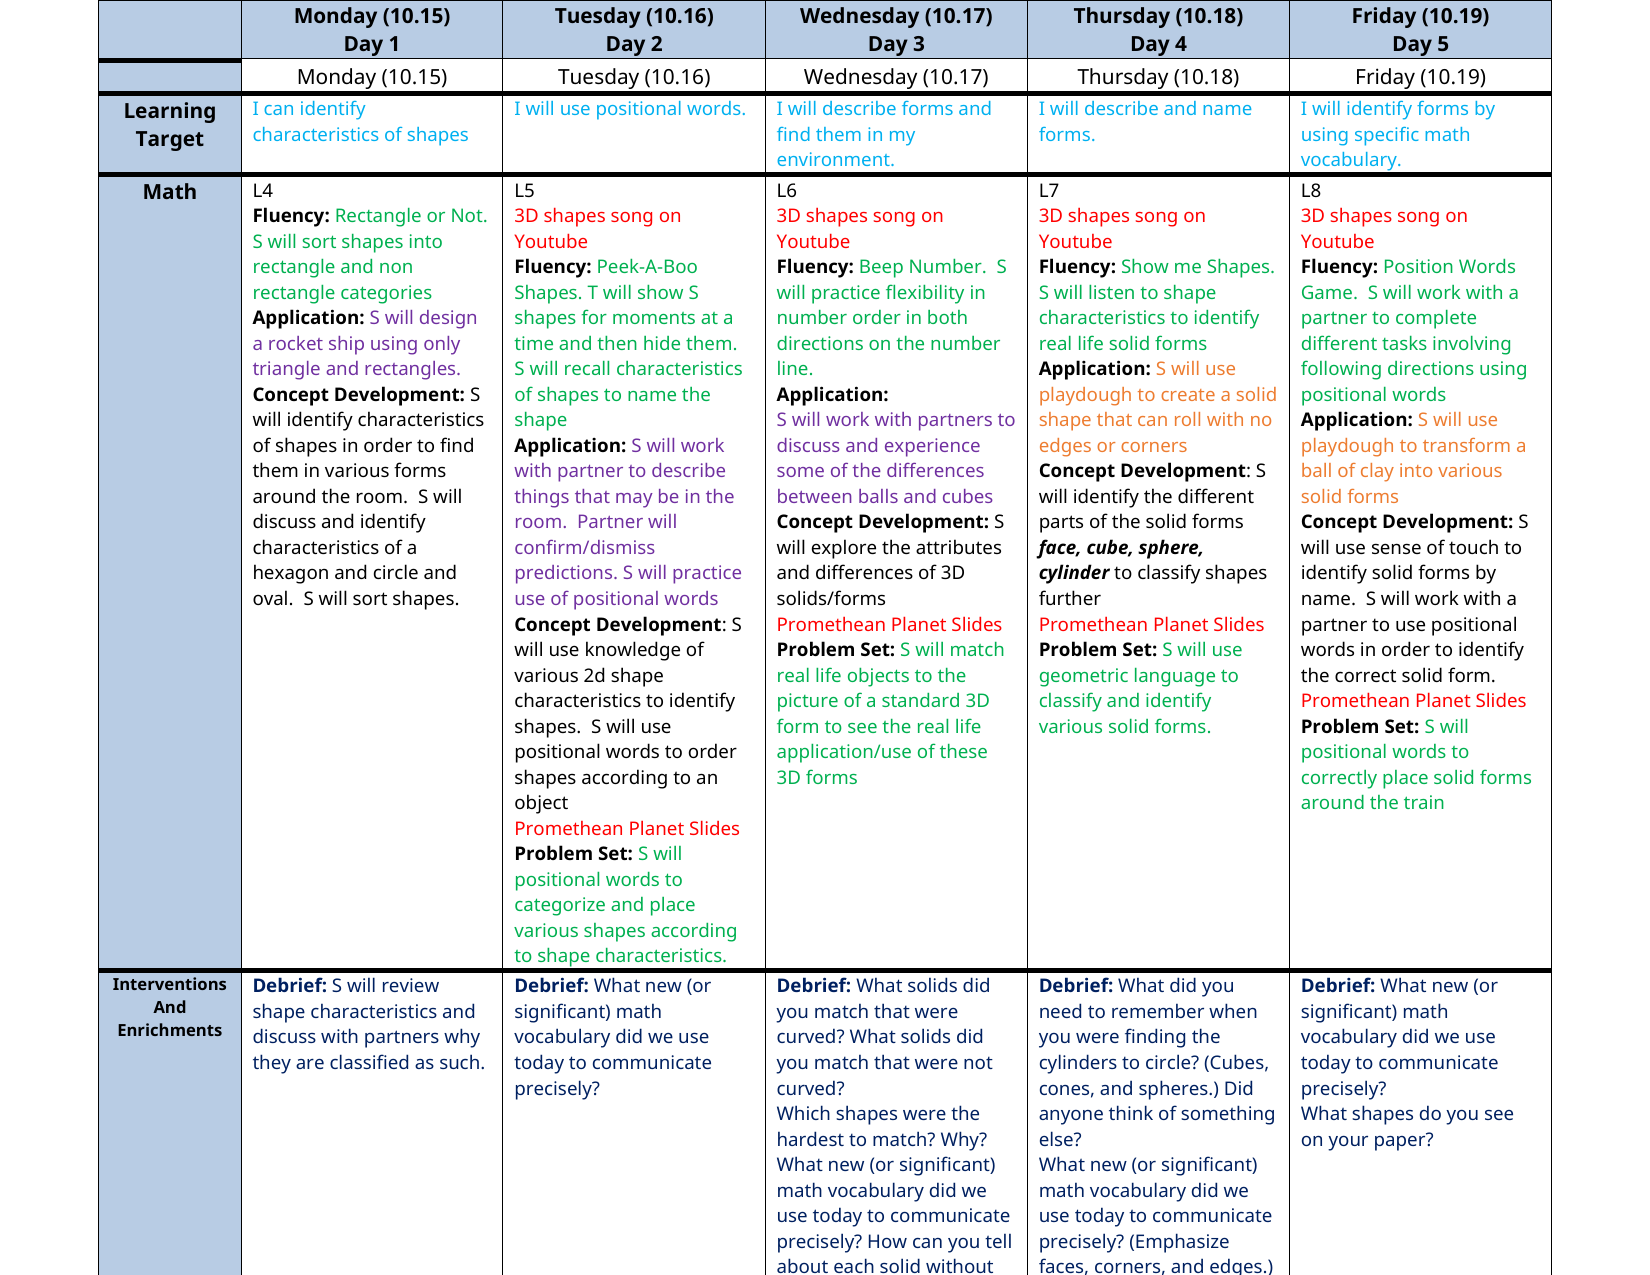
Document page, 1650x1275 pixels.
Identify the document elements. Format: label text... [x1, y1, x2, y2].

table_cell Tuesday (10.16) [503, 59, 765, 91]
table_header [99, 1, 241, 58]
table_cell I will identify forms by using specific math vocabulary. [1290, 96, 1551, 172]
table_cell I will use positional words. [503, 96, 765, 172]
table_cell Learning Target [99, 96, 241, 172]
table_header Monday (10.15) Day 1 [242, 1, 502, 58]
table_cell L4 Fluency: Rectangle or Not. S will sort shapes into rectangle and non rectangle categories Application: S will design a rocket ship using only triangle and rectangles. Concept Development: S will identify characteristics of shapes in order to find them in various forms around the room. S will discuss and identify characteristics of a hexagon and circle and oval. S will sort shapes. [242, 177, 502, 968]
table_cell Debrief: What did you need to remember when you were finding the cylinders to circle? (Cubes, cones, and spheres.) Did anyone think of something else? What new (or significant) math vocabulary did we use today to communicate precisely? (Emphasize faces, corners, and edges.) [1028, 973, 1289, 1275]
table_cell Wednesday (10.17) [766, 59, 1027, 91]
table_cell I will describe and name forms. [1028, 96, 1289, 172]
table_cell Math [99, 177, 241, 968]
table_cell [99, 63, 241, 91]
table_cell L8 3D shapes song on Youtube Fluency: Position Words Game. S will work with a partner to complete different tasks involving following directions using positional words Application: S will use playdough to transform a ball of clay into various solid forms Concept Development: S will use sense of touch to identify solid forms by name. S will work with a partner to use positional words in order to identify the correct solid form. Promethean Planet Slides Problem Set: S will positional words to correctly place solid forms around the train [1290, 177, 1551, 968]
table_header Wednesday (10.17) Day 3 [766, 1, 1027, 58]
table_header Friday (10.19) Day 5 [1290, 1, 1551, 58]
table_cell Thursday (10.18) [1028, 59, 1289, 91]
table_header Tuesday (10.16) Day 2 [503, 1, 765, 58]
table_cell Monday (10.15) [242, 59, 502, 91]
table_cell L5 3D shapes song on Youtube Fluency: Peek-A-Boo Shapes. T will show S shapes for moments at a time and then hide them. S will recall characteristics of shapes to name the shape Application: S will work with partner to describe things that may be in the room. Partner will confirm/dismiss predictions. S will practice use of positional words Concept Development: S will use knowledge of various 2d shape characteristics to identify shapes. S will use positional words to order shapes according to an object Promethean Planet Slides Problem Set: S will positional words to categorize and place various shapes according to shape characteristics. [503, 177, 765, 968]
table_cell Debrief: What solids did you match that were curved? What solids did you match that were not curved? Which shapes were the hardest to match? Why? What new (or significant) math vocabulary did we use today to communicate precisely? How can you tell about each solid without using the solid’s name? [766, 973, 1027, 1275]
table_header Thursday (10.18) Day 4 [1028, 1, 1289, 58]
table_cell L7 3D shapes song on Youtube Fluency: Show me Shapes. S will listen to shape characteristics to identify real life solid forms Application: S will use playdough to create a solid shape that can roll with no edges or corners Concept Development: S will identify the different parts of the solid forms face, cube, sphere, cylinder to classify shapes further Promethean Planet Slides Problem Set: S will use geometric language to classify and identify various solid forms. [1028, 177, 1289, 968]
table_cell Interventions And Enrichments [99, 973, 241, 1275]
table_cell I will describe forms and find them in my environment. [766, 96, 1027, 172]
table_cell Friday (10.19) [1290, 59, 1551, 91]
table_cell Debrief: S will review shape characteristics and discuss with partners why they are classified as such. [242, 973, 502, 1275]
table_cell Debrief: What new (or significant) math vocabulary did we use today to communicate precisely? What shapes do you see on your paper? [1290, 973, 1551, 1275]
table_cell L6 3D shapes song on Youtube Fluency: Beep Number. S will practice flexibility in number order in both directions on the number line. Application: S will work with partners to discuss and experience some of the differences between balls and cubes Concept Development: S will explore the attributes and differences of 3D solids/forms Promethean Planet Slides Problem Set: S will match real life objects to the picture of a standard 3D form to see the real life application/use of these 3D forms [766, 177, 1027, 968]
table_cell Debrief: What new (or significant) math vocabulary did we use today to communicate precisely? [503, 973, 765, 1275]
table_cell I can identify characteristics of shapes [242, 96, 502, 172]
